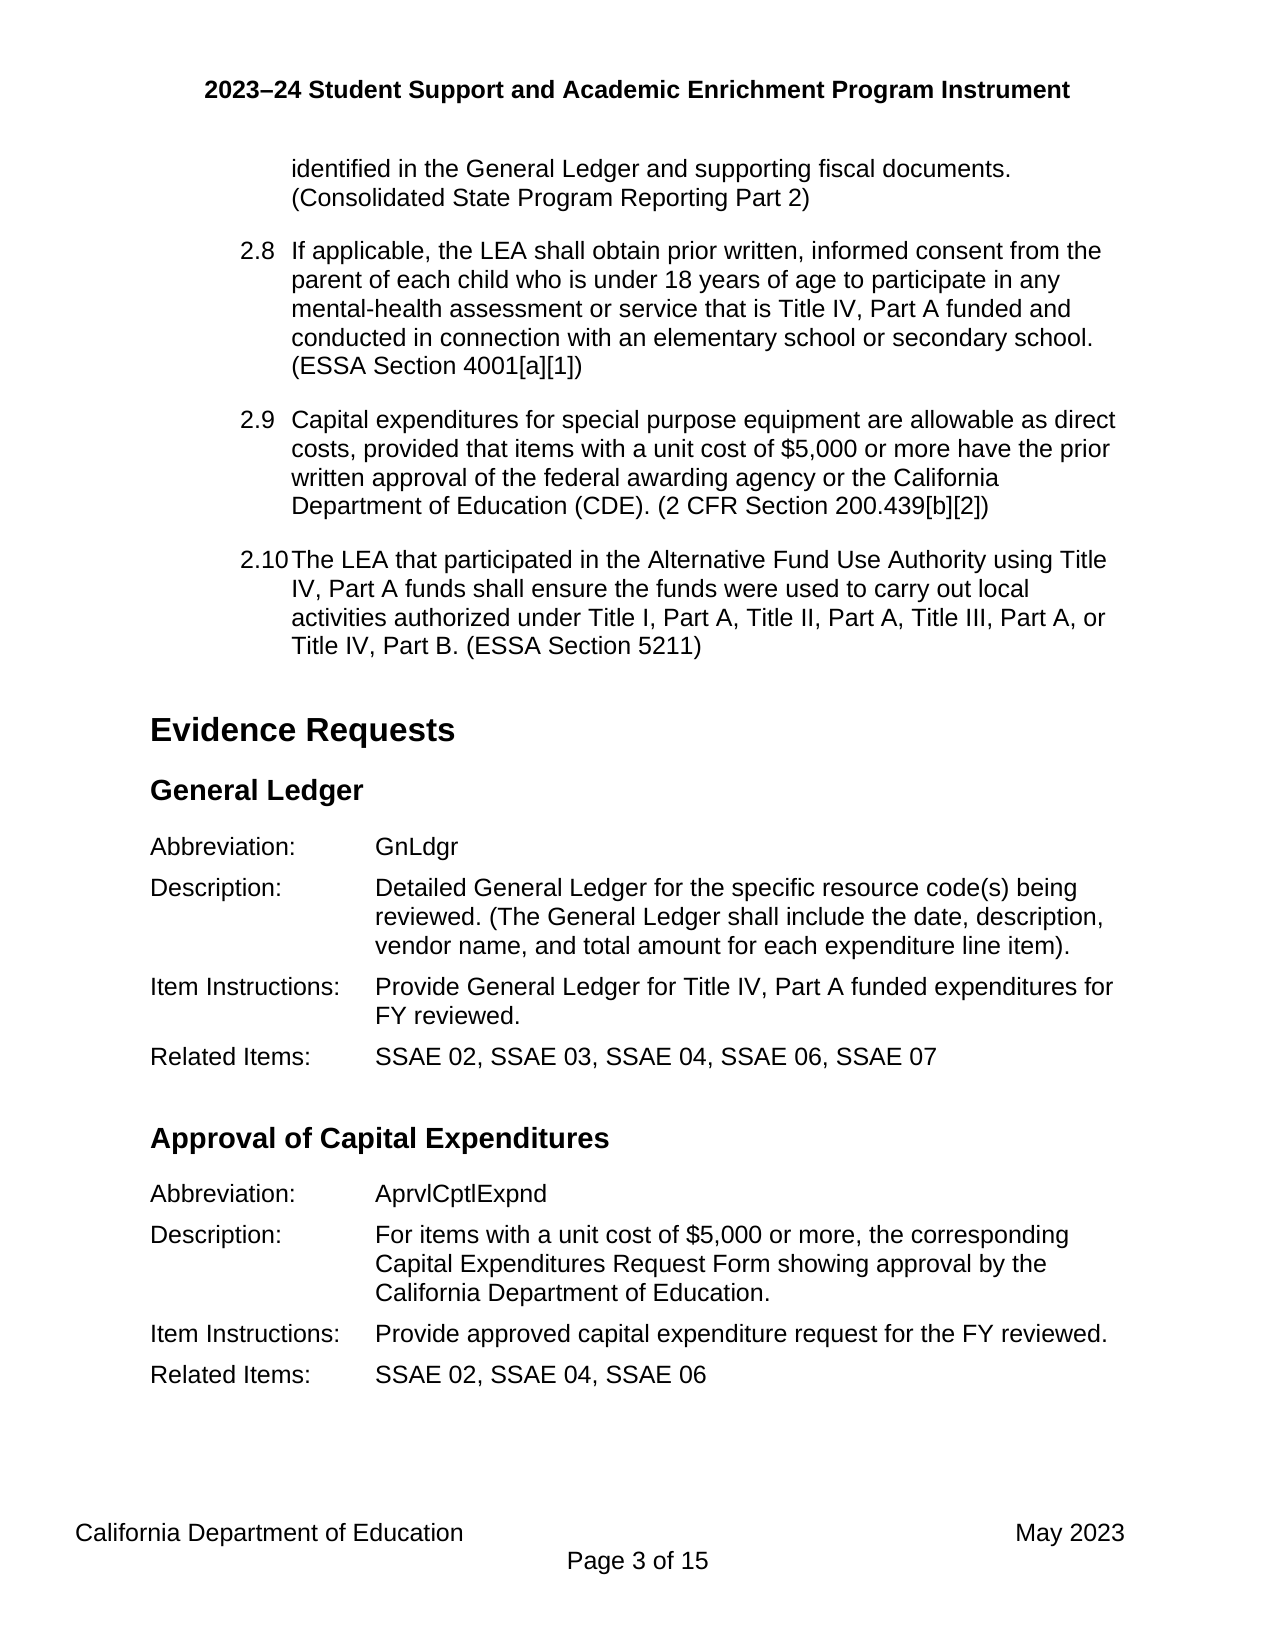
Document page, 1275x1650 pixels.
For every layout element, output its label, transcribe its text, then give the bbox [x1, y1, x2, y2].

subtitle Evidence Requests [150, 710, 1125, 748]
text Item Instructions: Provide General Ledger for Title IV, Part A funded expenditures for FY reviewed. [150, 972, 1125, 1029]
text If applicable, the LEA shall obtain prior written, informed consent from the parent of each child who is under 18 years of age to participate in any mental-health assessment or service that is Title IV, Part A funded and conducted in connection with an elementary school or secondary school. (ESSA Section 4001[a][1]) [240, 236, 1125, 380]
text Item Instructions: Provide approved capital expenditure request for the FY reviewed. [150, 1319, 1125, 1348]
text Description: For items with a unit cost of $5,000 or more, the corresponding Capital Expenditures Request Form showing approval by the California Department of Education. [150, 1221, 1125, 1307]
text Abbreviation: AprvlCptlExpnd [150, 1179, 1125, 1208]
text Related Items: SSAE 02, SSAE 03, SSAE 04, SSAE 06, SSAE 07 [150, 1042, 1125, 1071]
subtitle Approval of Capital Expenditures [150, 1121, 1125, 1154]
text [240, 154, 1125, 211]
text Capital expenditures for special purpose equipment are allowable as direct costs, provided that items with a unit cost of $5,000 or more have the prior written approval of the federal awarding agency or the California Department of Education (CDE). (2 CFR Section 200.439[b][2]) [240, 405, 1125, 520]
text Related Items: SSAE 02, SSAE 04, SSAE 06 [150, 1361, 1125, 1389]
text Abbreviation: GnLdgr [150, 832, 1125, 861]
text The LEA that participated in the Alternative Fund Use Authority using Title IV, Part A funds shall ensure the funds were used to carry out local activities authorized under Title I, Part A, Title II, Part A, Title III, Part A, or Title IV, Part B. (ESSA Section 5211) [240, 545, 1125, 660]
text Description: Detailed General Ledger for the specific resource code(s) being reviewed. (The General Ledger shall include the date, description, vendor name, and total amount for each expenditure line item). [150, 873, 1125, 959]
subtitle General Ledger [150, 773, 1125, 807]
